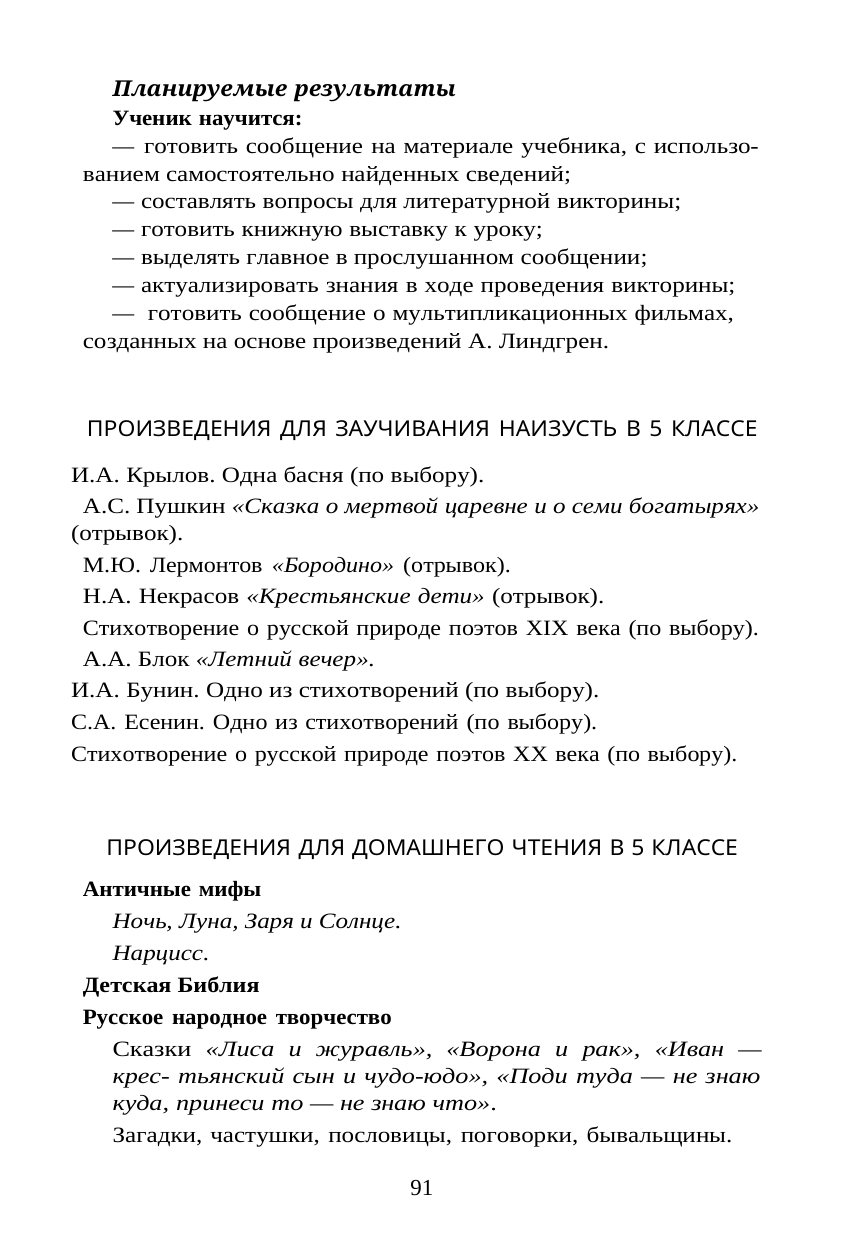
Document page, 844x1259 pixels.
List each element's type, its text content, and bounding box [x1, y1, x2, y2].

text Н.А. Некрасов «Крестьянские дети» (отрывок). Стихотворение о русской природе поэтов ХIХ века (по выбору). А.А. Блок «Летний вечер». [83, 583, 761, 671]
subtitle Детская Библия [83, 972, 773, 997]
subtitle Античные мифы [83, 876, 773, 901]
text Русское народное творчество [83, 1004, 773, 1029]
list готовить книжную выставку к уроку; [112, 216, 773, 241]
text Планируемые результаты [112, 77, 773, 102]
text ПРОИЗВЕДЕНИЯ ДЛЯ ЗАУЧИВАНИЯ НАИЗУСТЬ В 5 КЛАССЕ [81, 413, 763, 443]
text Загадки, частушки, пословицы, поговорки, бывальщины. [112, 1122, 773, 1147]
list готовить сообщение на материале учебника, с использо- ванием самостоятельно найденных сведений; [83, 133, 761, 186]
text И.А. Бунин. Одно из стихотворений (по выбору). С.А. Есенин. Одно из стихотворений (по выбору). [71, 677, 649, 734]
list готовить сообщение о мультипликационных фильмах, созданных на основе произведений А. Линдгрен. [83, 300, 761, 353]
text Ночь, Луна, Заря и Солнце. Нарцисс. [112, 908, 402, 965]
list актуализировать знания в ходе проведения викторины; [112, 272, 773, 297]
list выделять главное в прослушанном сообщении; [112, 244, 773, 269]
text Стихотворение о русской природе поэтов ХХ века (по выбору). [71, 741, 773, 766]
list составлять вопросы для литературной викторины; [112, 188, 773, 213]
text А.С. Пушкин «Сказка о мертвой царевне и о семи богатырях» [83, 493, 773, 519]
text М.Ю. Лермонтов «Бородино» (отрывок). [83, 552, 773, 577]
text (отрывок). [71, 520, 773, 546]
subtitle Ученик научится: [112, 105, 773, 130]
text Сказки «Лиса и журавль», «Ворона и рак», «Иван — крес- тьянский сын и чудо-юдо», «Поди туда — не знаю куда, принеси то — не знаю что». [112, 1036, 761, 1115]
text ПРОИЗВЕДЕНИЯ ДЛЯ ДОМАШНЕГО ЧТЕНИЯ В 5 КЛАССЕ [81, 832, 763, 862]
text И.А. Крылов. Одна басня (по выбору). [71, 462, 773, 487]
